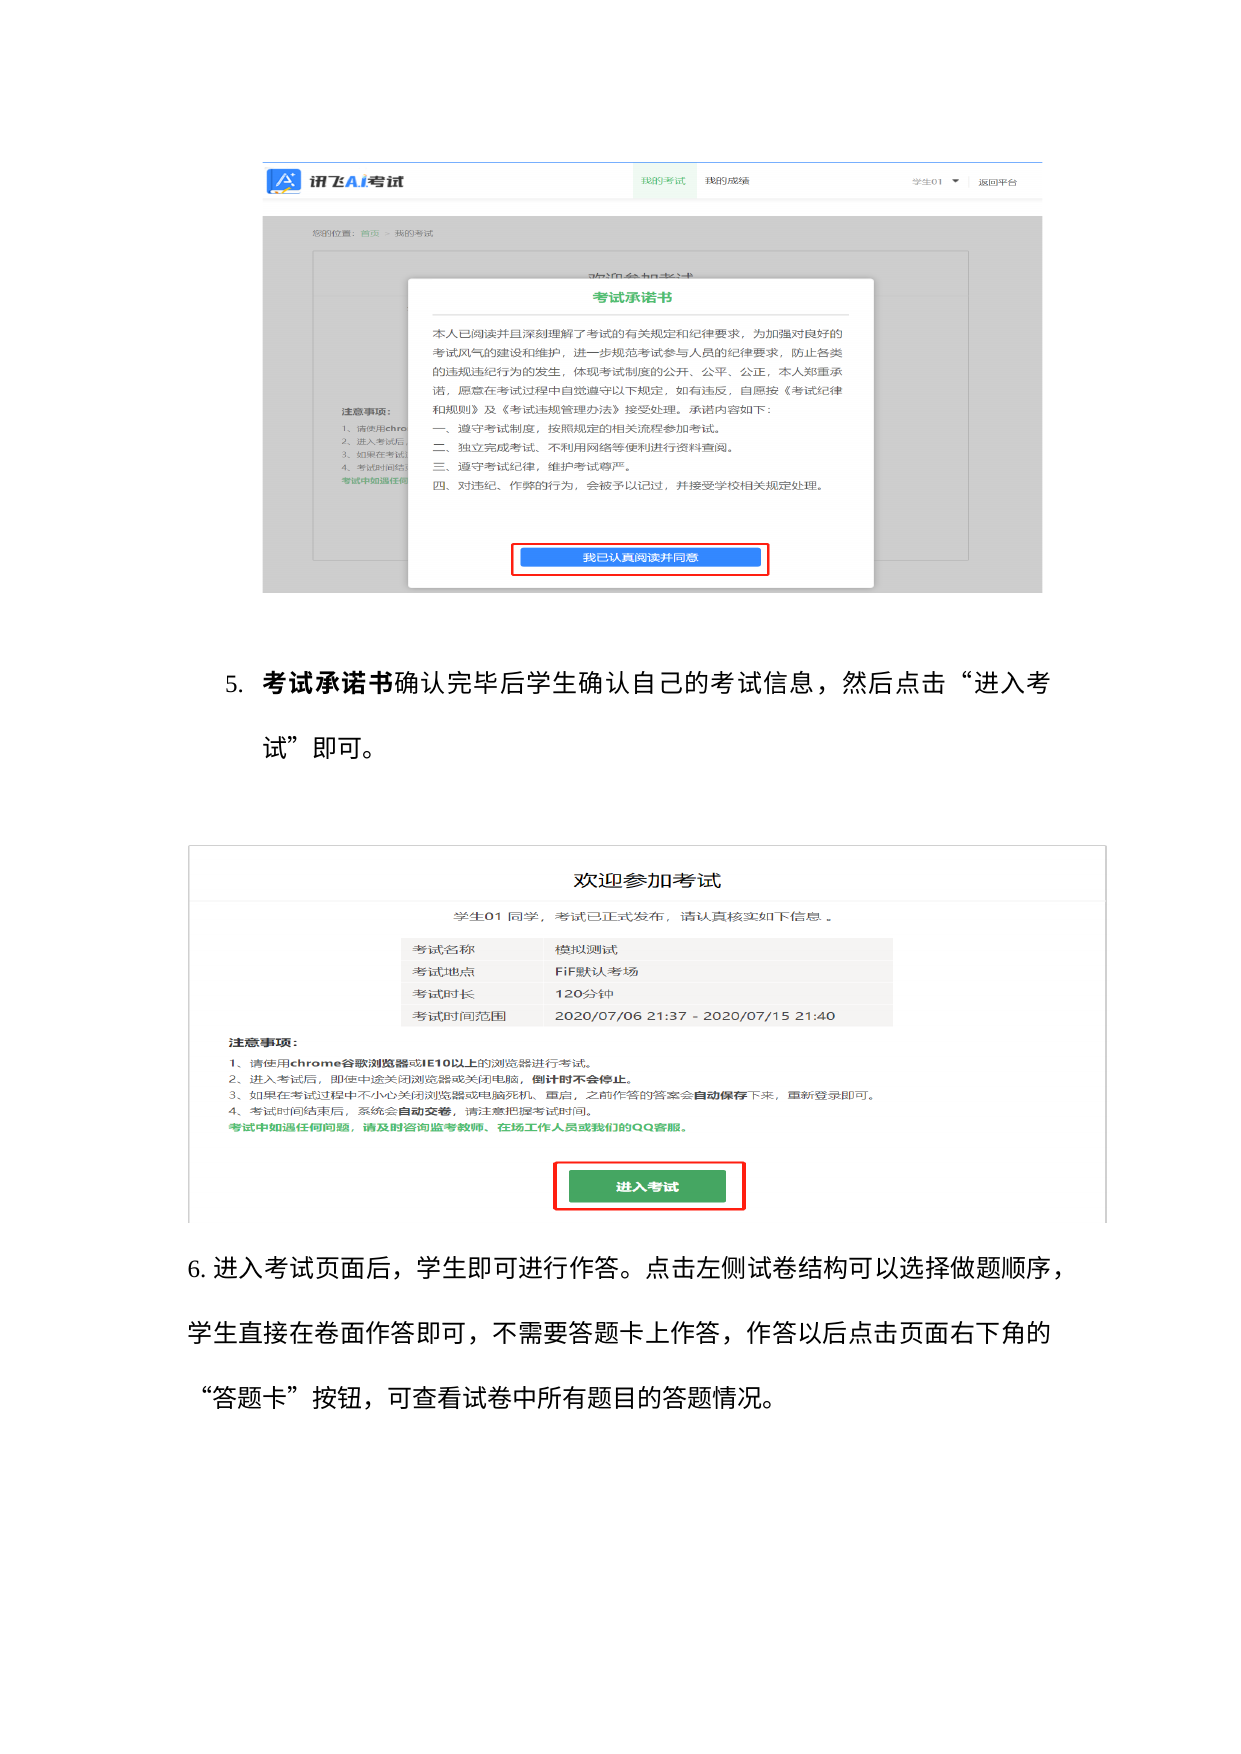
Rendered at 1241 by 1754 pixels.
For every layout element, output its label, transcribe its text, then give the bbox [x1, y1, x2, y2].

list 考试承诺书确认完毕后学生确认自己的考试信息，然后点击“进入考试”即可。 [225, 649, 1053, 779]
text 6. 进入考试页面后，学生即可进行作答。点击左侧试卷结构可以选择做题顺序，学生直接在卷面作答即可，不需要答题卡上作答，作答以后点击页面右下角的“答题卡”按钮，可查看试卷中所有题目的答题情况。 [187, 1223, 1053, 1429]
picture [262, 162, 1043, 593]
picture [187, 844, 1110, 1223]
